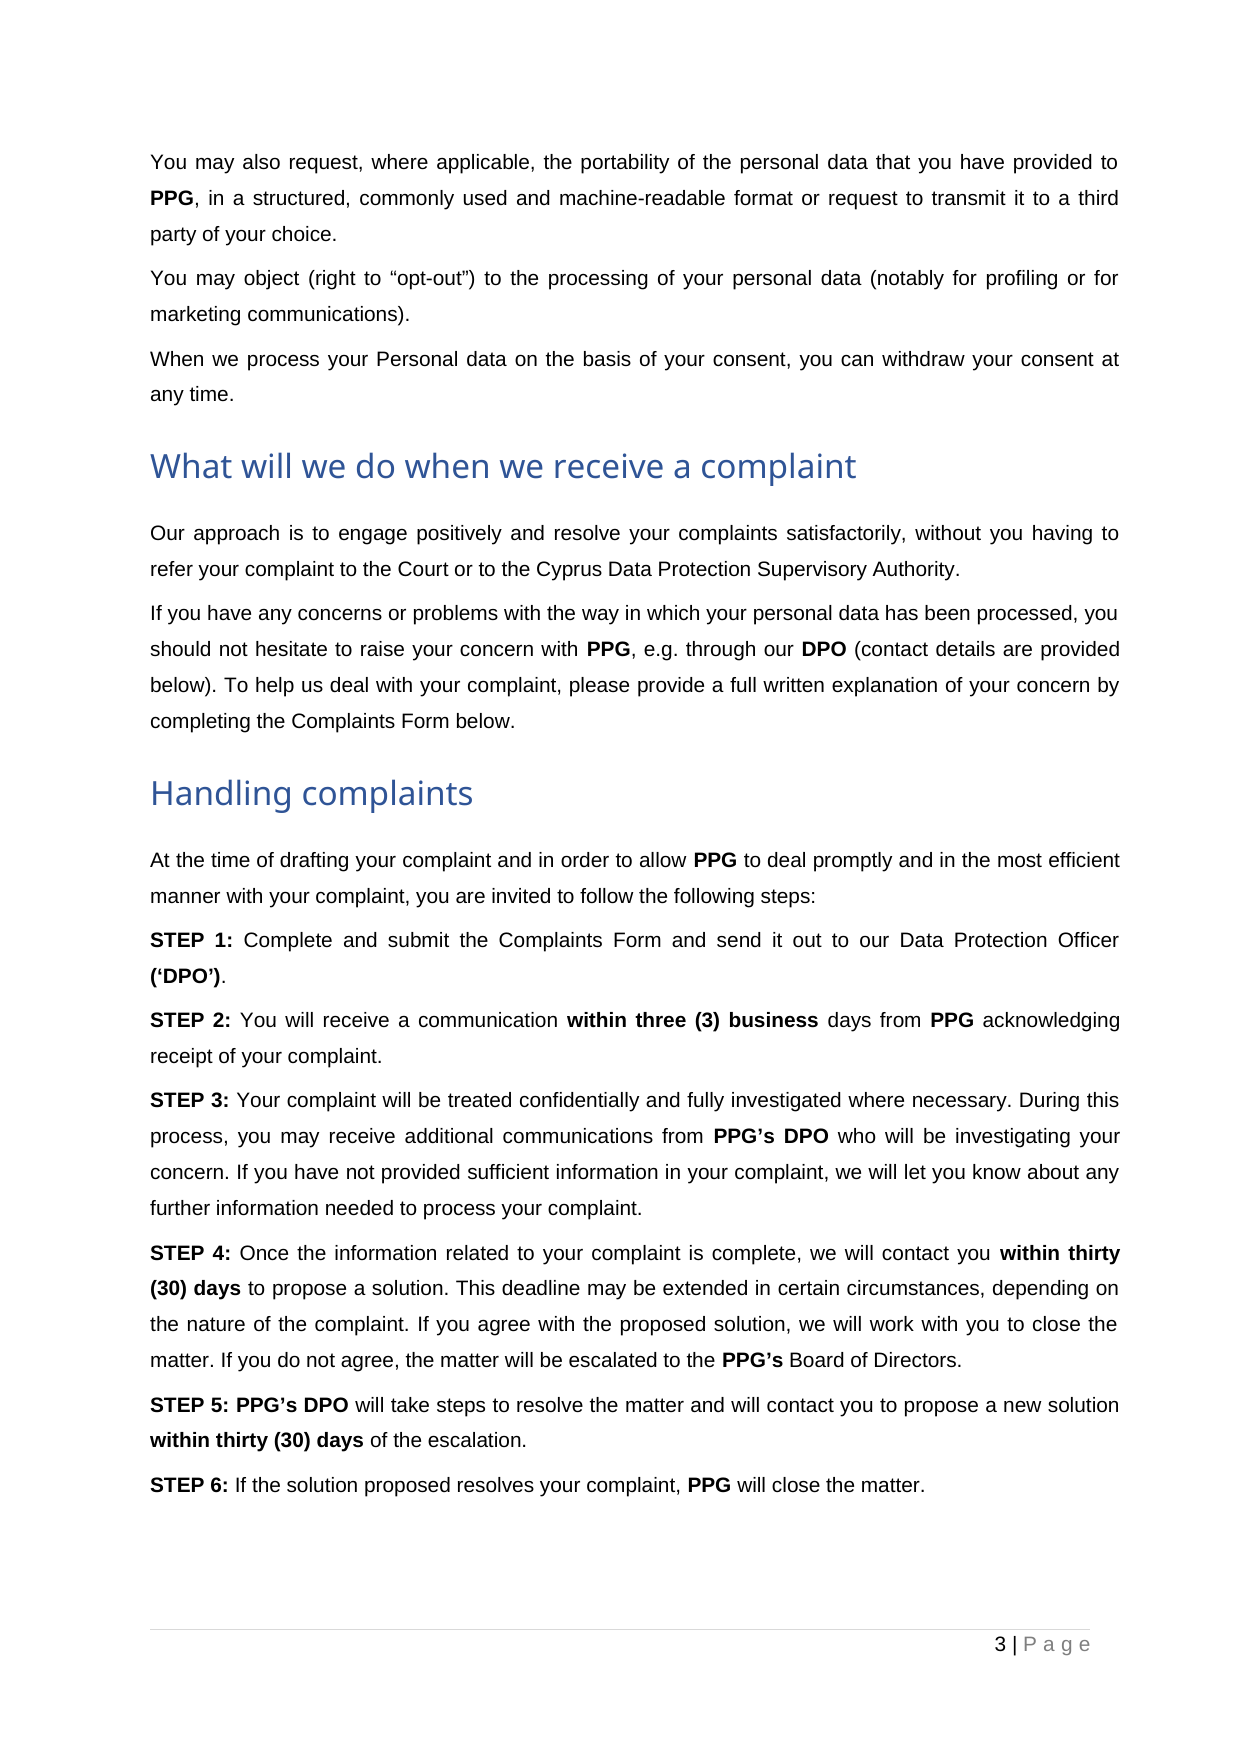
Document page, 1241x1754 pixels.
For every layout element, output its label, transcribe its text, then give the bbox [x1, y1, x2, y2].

text If you have any concerns or problems with the way in which your personal data has been processed, you should not hesitate to raise your concern with PPG, e.g. through our DPO (contact details are provided below). To help us deal with your complaint, please provide a full written explanation of your concern by completing the Complaints Form below. [150, 601, 1120, 733]
text STEP 5: PPG’s DPO will take steps to resolve the matter and will contact you to propose a new solution within thirty (30) days of the escalation. [150, 1392, 1120, 1452]
subtitle Handling complaints [150, 770, 1090, 815]
text STEP 2: You will receive a communication within three (3) business days from PPG acknowledging receipt of your complaint. [150, 1008, 1120, 1068]
text When we process your Personal data on the basis of your consent, you can withdraw your consent at any time. [150, 346, 1120, 406]
text STEP 3: Your complaint will be treated confidentially and fully investigated where necessary. During this process, you may receive additional communications from PPG’s DPO who will be investigating your concern. If you have not provided sufficient information in your complaint, we will let you know about any further information needed to process your complaint. [150, 1088, 1120, 1220]
text You may also request, where applicable, the portability of the personal data that you have provided to PPG, in a structured, commonly used and machine-readable format or request to transmit it to a third party of your choice. [150, 150, 1120, 246]
text At the time of drafting your complaint and in order to allow PPG to deal promptly and in the most efficient manner with your complaint, you are invited to follow the following steps: [150, 848, 1120, 907]
text STEP 1: Complete and submit the Complaints Form and send it out to our Data Protection Officer (‘DPO’). [150, 928, 1120, 988]
text You may object (right to “opt-out”) to the processing of your personal data (notably for profiling or for marketing communications). [150, 266, 1120, 326]
text STEP 6: If the solution proposed resolves your complaint, PPG will close the matter. [150, 1473, 1120, 1497]
text STEP 4: Once the information related to your complaint is complete, we will contact you within thirty (30) days to propose a solution. This deadline may be extended in certain circumstances, depending on the nature of the complaint. If you agree with the proposed solution, we will work with you to close the matter. If you do not agree, the matter will be escalated to the PPG’s Board of Directors. [150, 1240, 1120, 1372]
text Our approach is to engage positively and resolve your complaints satisfactorily, without you having to refer your complaint to the Court or to the Cyprus Data Protection Supervisory Authority. [150, 521, 1120, 581]
subtitle What will we do when we receive a complaint [150, 443, 1090, 489]
